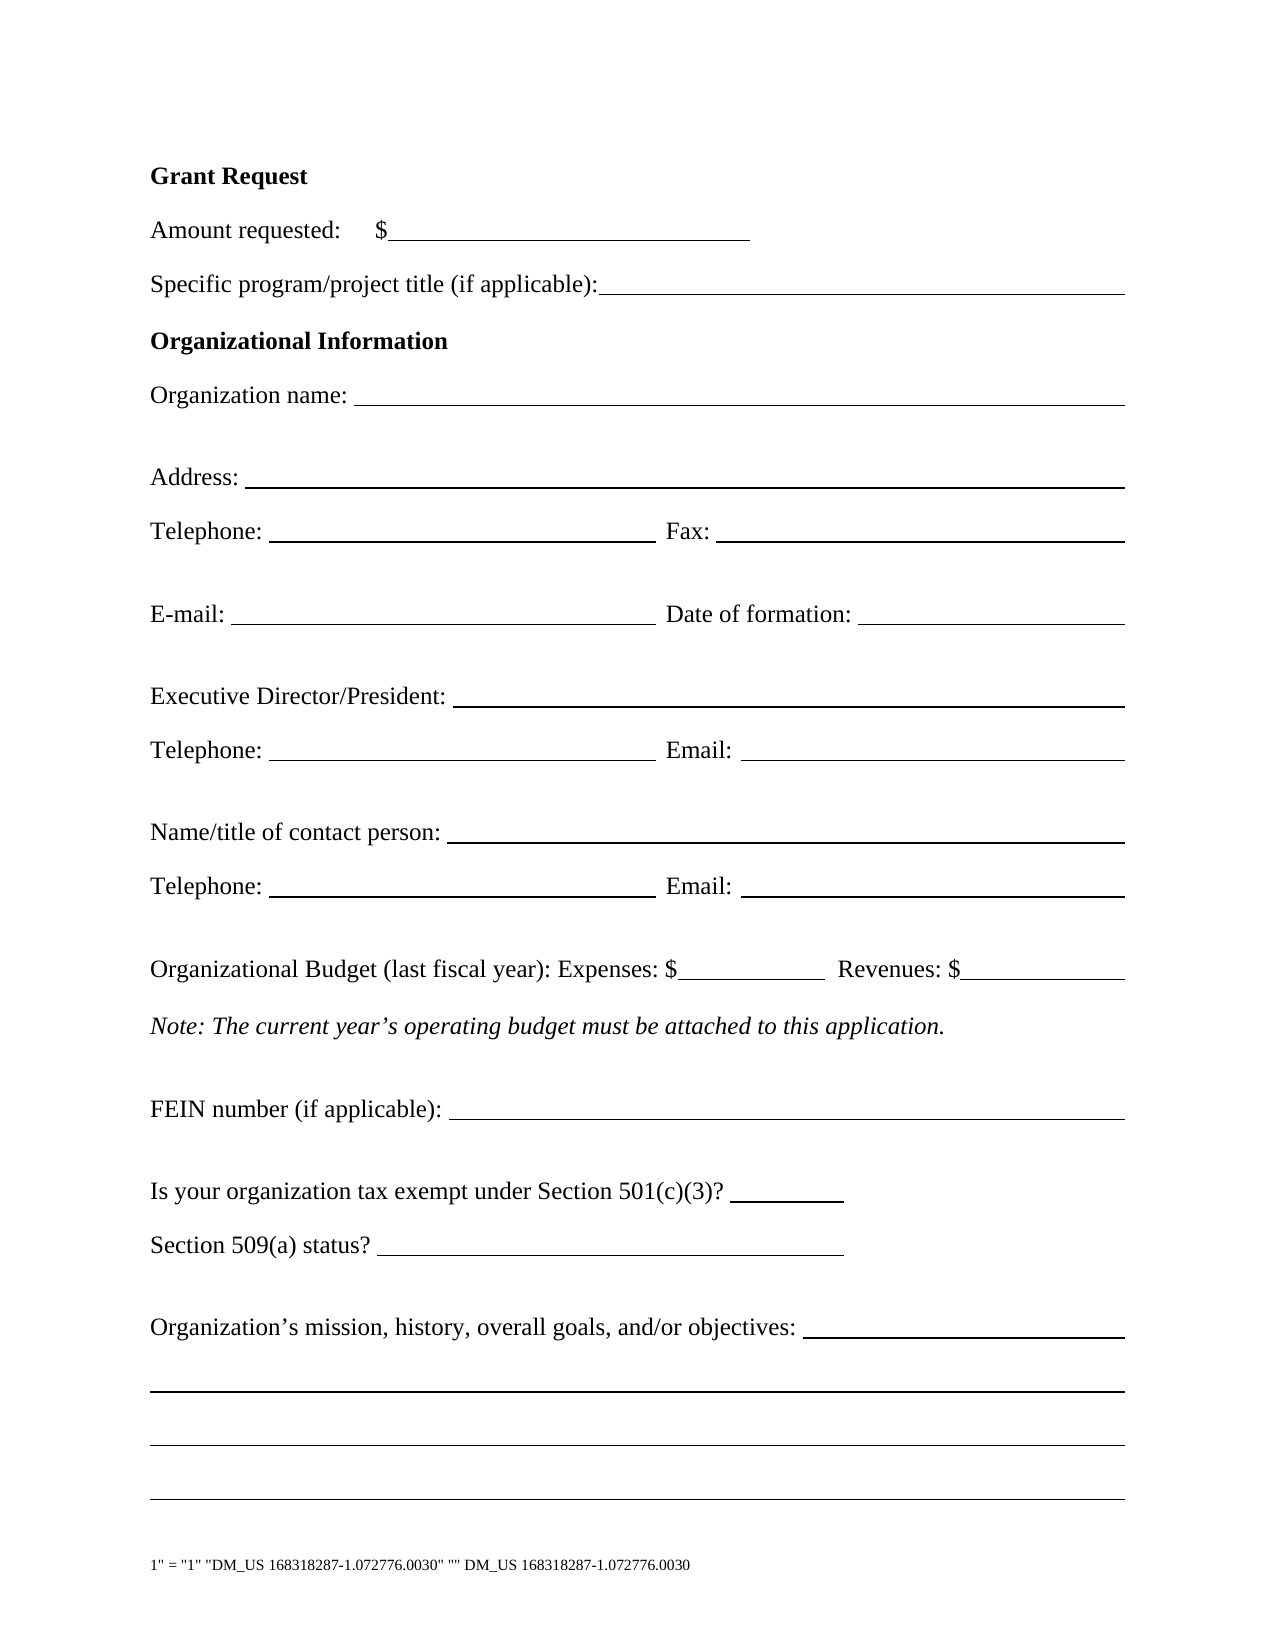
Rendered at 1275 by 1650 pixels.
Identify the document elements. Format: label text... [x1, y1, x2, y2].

text Organizational Information [150, 326, 1125, 355]
text FEIN number (if applicable): [150, 1094, 1125, 1122]
text Note: The current year’s operating budget must be attached to this application. [150, 1011, 1125, 1040]
text Grant Request [150, 161, 1125, 190]
text Executive Director/President: [150, 681, 1125, 710]
text Organizational Budget (last fiscal year): Expenses: $ Revenues: $ [150, 954, 1125, 982]
text Is your organization tax exempt under Section 501(c)(3)? [150, 1176, 1125, 1205]
text Amount requested: $ [150, 215, 1125, 244]
text Organization’s mission, history, overall goals, and/or objectives: [150, 1312, 1125, 1341]
text Address: [150, 462, 1125, 491]
text Name/title of contact person: [150, 817, 1125, 846]
text Section 509(a) status? [150, 1230, 1125, 1259]
text Telephone: Fax: [150, 516, 1125, 574]
text Telephone: Email: [150, 871, 1125, 900]
text Organization name: [150, 380, 1125, 437]
text Telephone: Email: [150, 735, 1125, 764]
text E-mail: Date of formation: [150, 599, 1125, 627]
text Specific program/project title (if applicable): [150, 269, 1125, 297]
